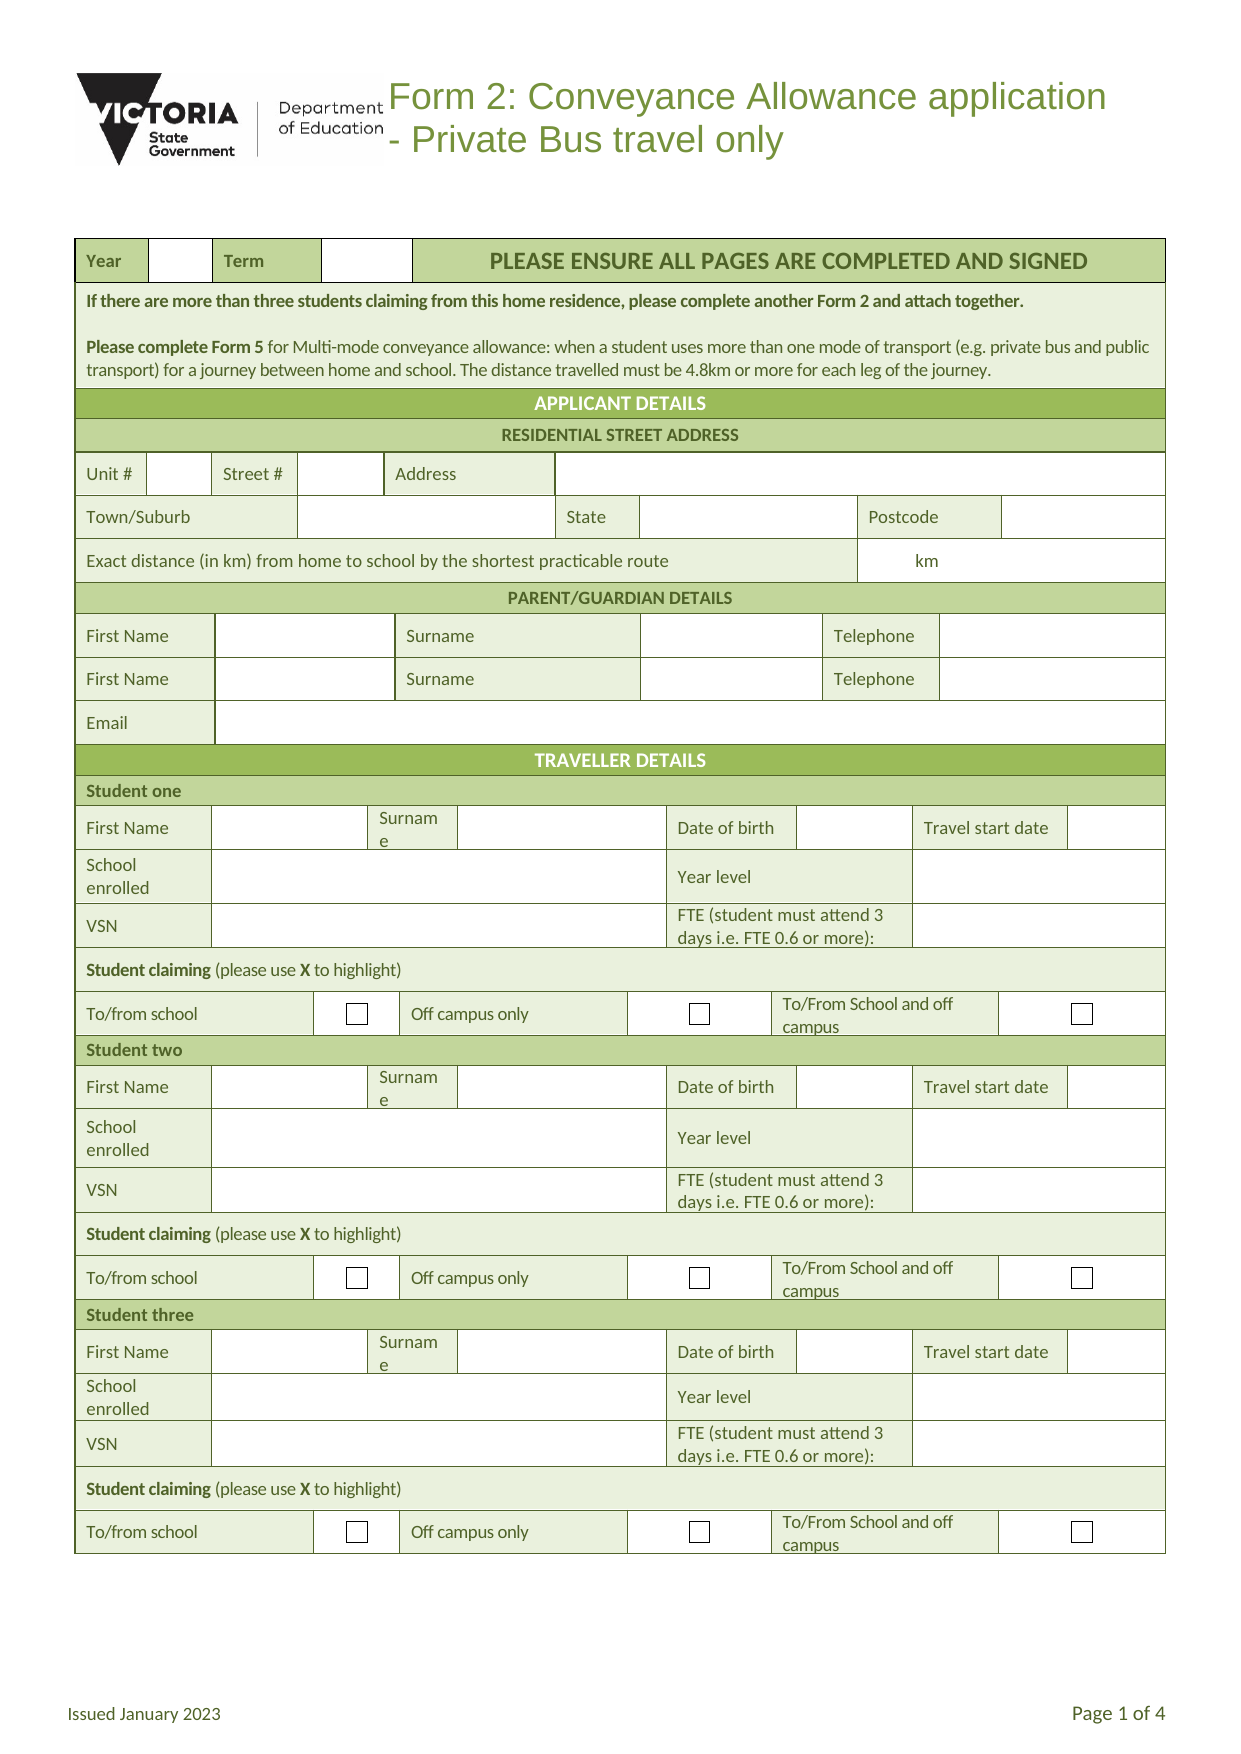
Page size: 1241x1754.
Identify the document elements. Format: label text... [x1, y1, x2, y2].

table_cell First Name [76, 1330, 211, 1373]
table_cell VSN [76, 1168, 211, 1212]
table_cell First Name [76, 614, 214, 657]
table_cell To/from school [76, 1511, 313, 1553]
table_cell [797, 806, 912, 849]
table_cell Travel start date [913, 806, 1067, 849]
table_cell [797, 1066, 912, 1108]
table_cell Surname [396, 658, 640, 700]
table_cell Off campus only [400, 1511, 627, 1553]
table_cell Exact distance (in km) from home to school by the shortest practicable route [76, 539, 857, 582]
table_cell [641, 658, 822, 700]
table_cell First Name [76, 658, 214, 700]
table_cell [556, 453, 1165, 494]
table_cell Surname [396, 614, 640, 657]
table_cell [298, 496, 555, 538]
table_cell Telephone [823, 658, 939, 700]
table_cell [216, 701, 1165, 744]
table_cell [216, 614, 394, 657]
table_cell Student claiming (please use X to highlight) [76, 948, 1165, 991]
table_cell Student two [76, 1036, 1165, 1065]
table_cell [628, 1256, 771, 1299]
table_cell Travel start date [913, 1330, 1067, 1373]
table_cell [314, 1256, 399, 1299]
table_cell [212, 1066, 367, 1108]
table_cell [913, 1374, 1165, 1420]
table_cell To/From School and off campus [772, 1256, 998, 1299]
table_header Year [76, 239, 148, 282]
table_cell [1068, 1066, 1165, 1108]
table_cell VSN [76, 904, 211, 947]
table_cell [458, 806, 666, 849]
table_cell Year level [667, 1374, 912, 1420]
table_cell [628, 1511, 771, 1553]
table_cell [298, 453, 383, 494]
table_header Term [213, 239, 321, 282]
table_cell [458, 1330, 666, 1373]
table_cell km [858, 539, 1165, 582]
table_cell If there are more than three students claiming from this home residence, please complete another Form 2 and attach together. Please complete Form 5 for Multi-mode conveyance allowance: when a student uses more than one mode of transport (e.g. private bus and public transport) for a journey between home and school. The distance travelled must be 4.8km or more for each leg of the journey. [76, 283, 1165, 387]
table_cell Student claiming (please use X to highlight) [76, 1467, 1165, 1509]
table_cell [216, 658, 394, 700]
table_cell Surname [368, 806, 457, 849]
table_cell APPLICANT DETAILS [76, 389, 1165, 418]
table_cell Street # [212, 453, 297, 494]
table_cell [913, 904, 1165, 947]
table_cell [212, 1374, 666, 1420]
table_cell [212, 904, 666, 947]
table_cell [797, 1330, 912, 1373]
table_cell Off campus only [400, 1256, 627, 1299]
picture [75, 73, 384, 166]
table_cell Surname [368, 1066, 457, 1108]
table_cell Town/Suburb [76, 496, 297, 538]
table_cell [913, 850, 1165, 902]
table_cell FTE (student must attend 3 days i.e. FTE 0.6 or more): [667, 904, 912, 947]
table_cell [147, 453, 211, 494]
table_cell VSN [76, 1421, 211, 1466]
table_cell [640, 496, 857, 538]
table_cell [314, 992, 399, 1034]
table_cell Year level [667, 850, 912, 902]
table_cell Student claiming (please use X to highlight) [76, 1213, 1165, 1255]
table_cell Address [385, 453, 554, 494]
table_cell Year level [667, 1109, 912, 1167]
table_cell [913, 1421, 1165, 1466]
table_cell Email [76, 701, 214, 744]
table_header [149, 239, 212, 282]
table_cell [913, 1168, 1165, 1212]
table_cell Student one [76, 776, 1165, 805]
table_cell FTE (student must attend 3 days i.e. FTE 0.6 or more): [667, 1421, 912, 1466]
table_cell To/From School and off campus [772, 992, 998, 1034]
table_cell First Name [76, 806, 211, 849]
table_cell [940, 658, 1165, 700]
table_cell [999, 1511, 1165, 1553]
table_cell Off campus only [400, 992, 627, 1034]
table_cell Travel start date [913, 1066, 1067, 1108]
table_cell [641, 614, 822, 657]
table_cell School enrolled [76, 1374, 211, 1420]
table_cell [212, 806, 367, 849]
table_cell Telephone [823, 614, 939, 657]
table_cell [1002, 496, 1165, 538]
table_cell [212, 850, 666, 902]
table_cell Postcode [858, 496, 1001, 538]
table_cell Date of birth [667, 1066, 796, 1108]
table_cell [1068, 1330, 1165, 1373]
table_header PLEASE ENSURE ALL PAGES ARE COMPLETED AND SIGNED [413, 239, 1165, 282]
table_cell [999, 1256, 1165, 1299]
table_cell [1068, 806, 1165, 849]
table_cell [913, 1109, 1165, 1167]
table_cell [628, 992, 771, 1034]
table_cell PARENT/GUARDIAN DETAILS [76, 583, 1165, 613]
table_cell [212, 1109, 666, 1167]
table_cell [212, 1421, 666, 1466]
table_cell To/From School and off campus [772, 1511, 998, 1553]
table_header [322, 239, 412, 282]
table_cell FTE (student must attend 3 days i.e. FTE 0.6 or more): [667, 1168, 912, 1212]
table_cell Date of birth [667, 806, 796, 849]
table_cell TRAVELLER DETAILS [76, 745, 1165, 775]
table_cell First Name [76, 1066, 211, 1108]
table_cell School enrolled [76, 1109, 211, 1167]
table_cell Unit # [76, 453, 146, 494]
table_cell [999, 992, 1165, 1034]
table_cell Date of birth [667, 1330, 796, 1373]
table_cell [458, 1066, 666, 1108]
table_cell Surname [368, 1330, 457, 1373]
table_cell School enrolled [76, 850, 211, 902]
table_cell [314, 1511, 399, 1553]
table_cell To/from school [76, 992, 313, 1034]
table_cell To/from school [76, 1256, 313, 1299]
table_cell Student three [76, 1300, 1165, 1329]
table_cell State [556, 496, 639, 538]
table_cell RESIDENTIAL STREET ADDRESS [76, 419, 1165, 451]
table_cell [212, 1330, 367, 1373]
table_cell [940, 614, 1165, 657]
table_cell [212, 1168, 666, 1212]
